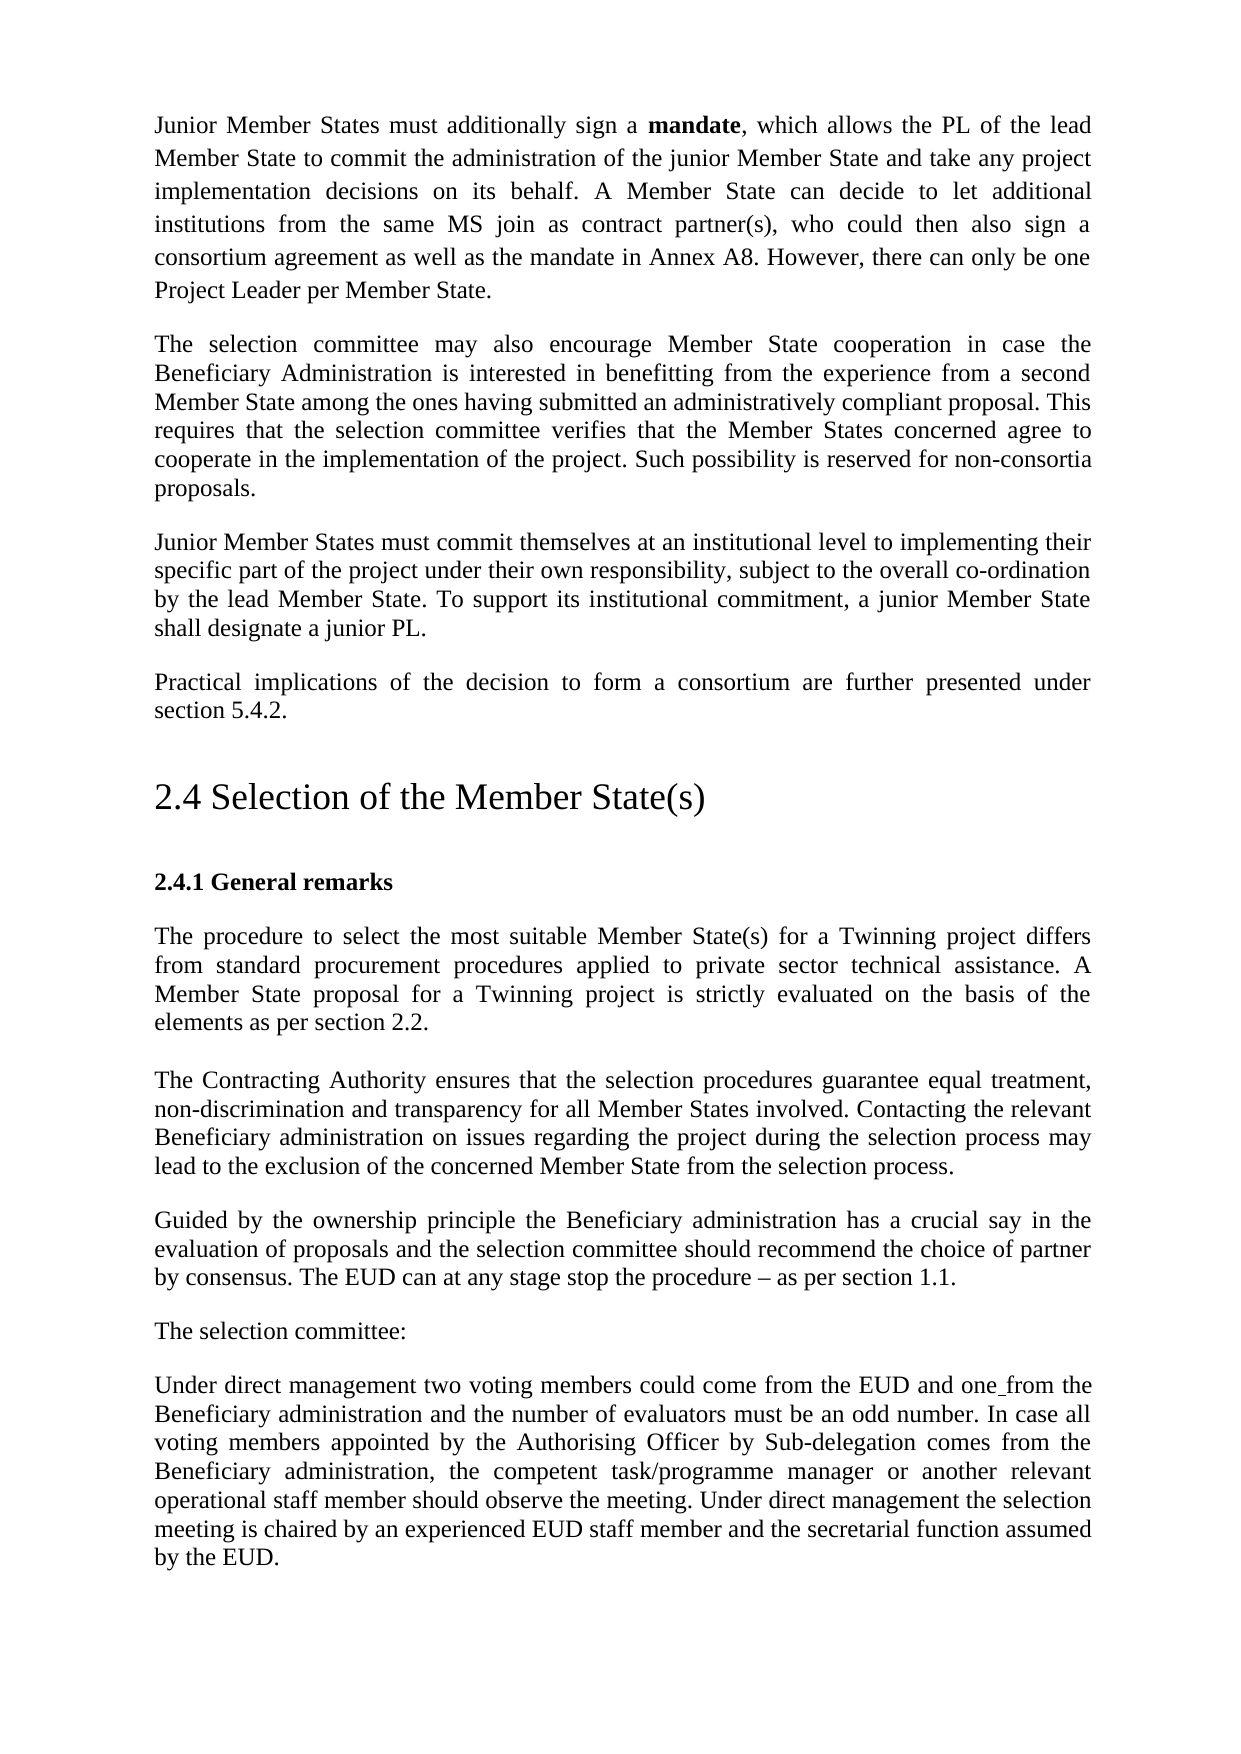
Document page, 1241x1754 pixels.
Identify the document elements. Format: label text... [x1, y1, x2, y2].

text The selection committee may also encourage Member State cooperation in case the Beneficiary Administration is interested in benefitting from the experience from a second Member State among the ones having submitted an administratively compliant proposal. This requires that the selection committee verifies that the Member States concerned agree to cooperate in the implementation of the project. Such possibility is reserved for non-consortia proposals. [154, 329, 1092, 502]
text Under direct management two voting members could come from the EUD and one from the Beneficiary administration and the number of evaluators must be an odd number. In case all voting members appointed by the Authorising Officer by Sub-delegation comes from the Beneficiary administration, the competent task/programme manager or another relevant operational staff member should observe the meeting. Under direct management the selection meeting is chaired by an experienced EUD staff member and the secretarial function assumed by the EUD. [154, 1370, 1092, 1571]
subtitle 2.4 Selection of the Member State(s) [154, 774, 1092, 817]
text Practical implications of the decision to form a consortium are further presented under section 5.4.2. [154, 667, 1092, 724]
text The Contracting Authority ensures that the selection procedures guarantee equal treatment, non-discrimination and transparency for all Member States involved. Contacting the relevant Beneficiary administration on issues regarding the project during the selection process may lead to the exclusion of the concerned Member State from the selection process. [154, 1065, 1092, 1180]
text The selection committee: [154, 1316, 1092, 1345]
text Junior Member States must commit themselves at an institutional level to implementing their specific part of the project under their own responsibility, subject to the overall co-ordination by the lead Member State. To support its institutional commitment, a junior Member State shall designate a junior PL. [154, 527, 1092, 642]
text Guided by the ownership principle the Beneficiary administration has a crucial say in the evaluation of proposals and the selection committee should recommend the choice of partner by consensus. The EUD can at any stage stop the procedure – as per section 1.1. [154, 1205, 1092, 1291]
subtitle 2.4.1 General remarks [154, 867, 1092, 896]
text The procedure to select the most suitable Member State(s) for a Twinning project differs from standard procurement procedures applied to private sector technical assistance. A Member State proposal for a Twinning project is strictly evaluated on the basis of the elements as per section 2.2. [154, 921, 1092, 1036]
text Junior Member States must additionally sign a mandate, which allows the PL of the lead Member State to commit the administration of the junior Member State and take any project implementation decisions on its behalf. A Member State can decide to let additional institutions from the same MS join as contract partner(s), who could then also sign a consortium agreement as well as the mandate in Annex A8. However, there can only be one Project Leader per Member State. [154, 110, 1092, 304]
